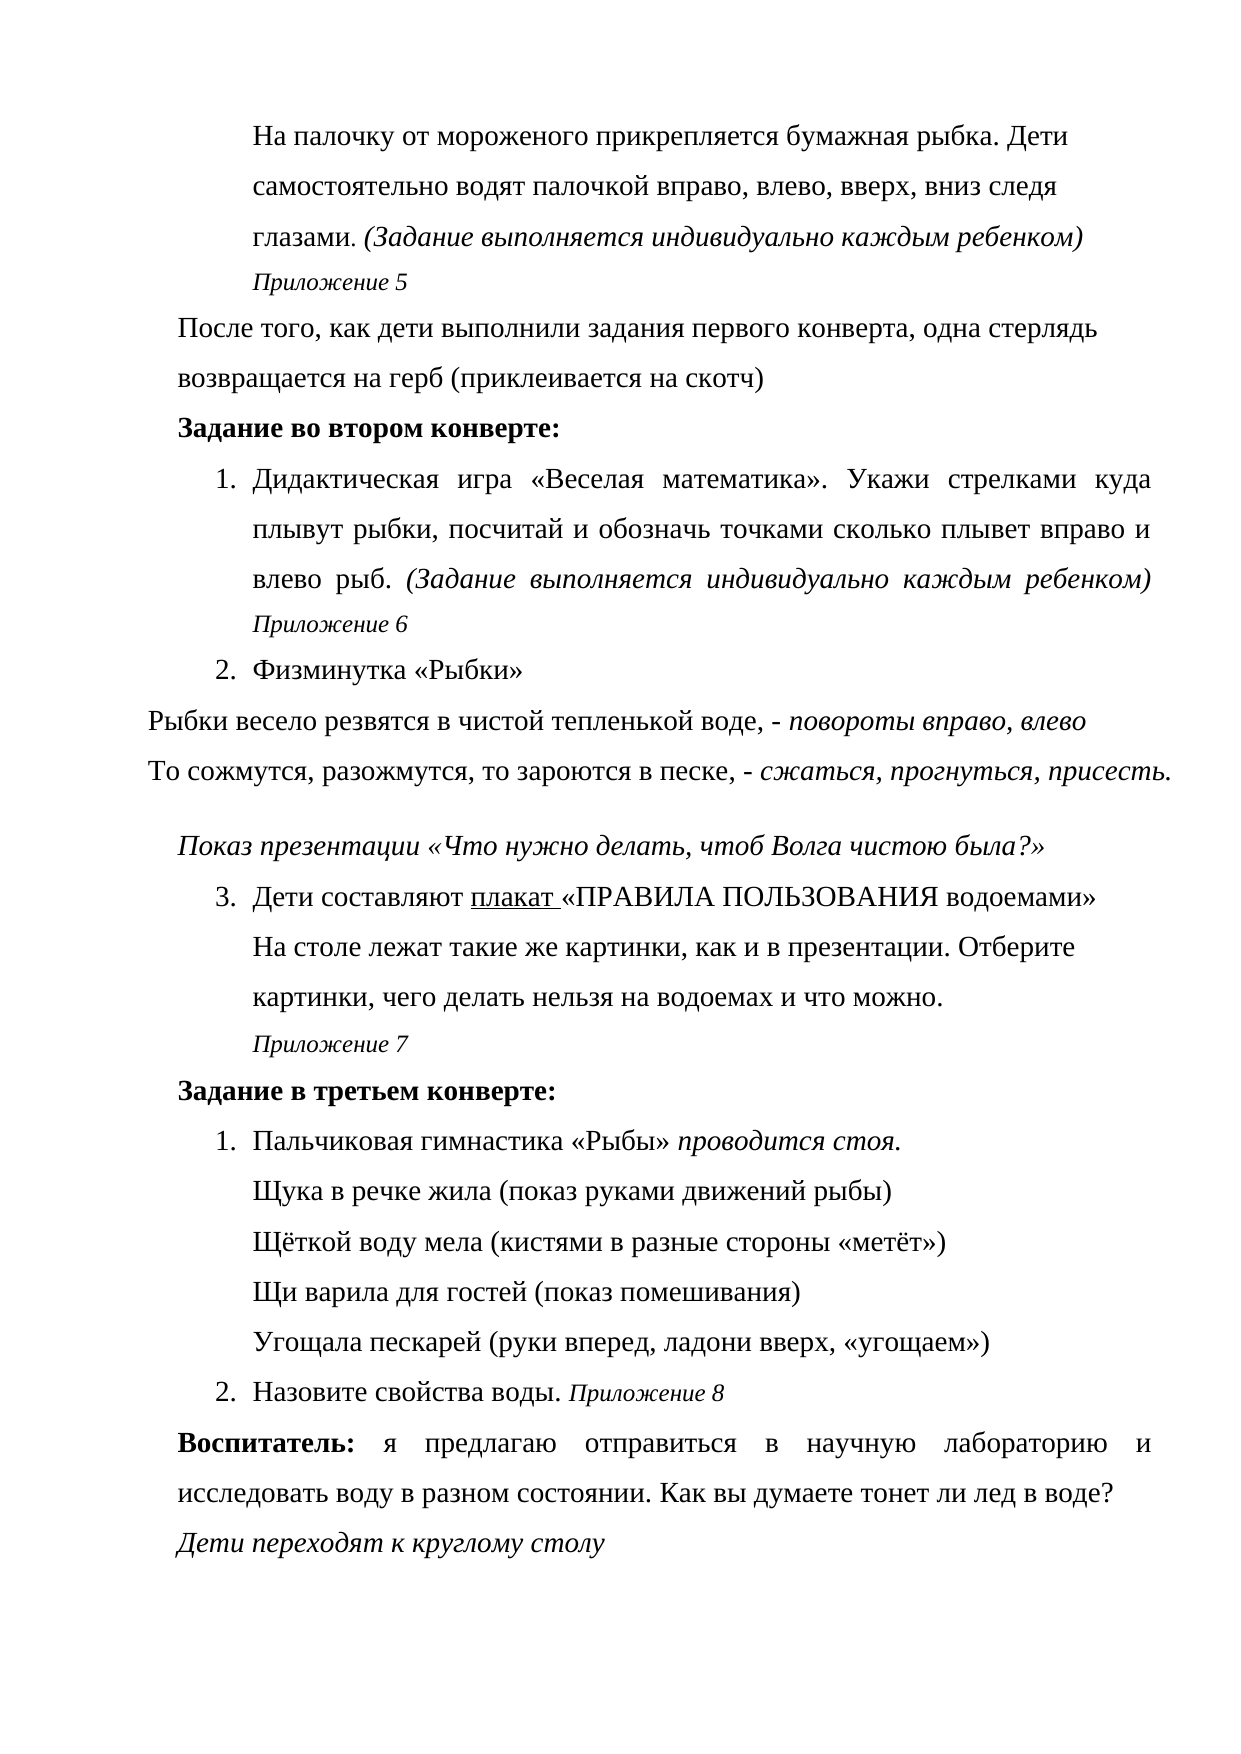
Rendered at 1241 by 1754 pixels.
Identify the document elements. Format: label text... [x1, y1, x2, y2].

list Щи варила для гостей (показ помешивания) [252, 1274, 1152, 1307]
list Дети составляют плакат «ПРАВИЛА ПОЛЬЗОВАНИЯ водоемами» [215, 879, 1152, 912]
list То сожмутся, разожмутся, то зароются в песке, - сжаться, прогнуться, присесть. [148, 753, 1181, 787]
list Угощала пескарей (руки вперед, ладони вверх, «угощаем») [252, 1324, 1152, 1358]
list Воспитатель: я предлагаю отправиться в научную лабораторию и исследовать воду в разном состоянии. Как вы думаете тонет ли лед в воде? [177, 1425, 1152, 1509]
list Щёткой воду мела (кистями в разные стороны «метёт») [252, 1224, 1152, 1257]
list Назовите свойства воды. Приложение 8 [215, 1374, 1152, 1408]
text После того, как дети выполнили задания первого конверта, одна стерлядь возвращается на герб (приклеивается на скотч) [177, 310, 1152, 394]
list Рыбки весело резвятся в чистой тепленькой воде, - повороты вправо, влево [148, 703, 1152, 736]
list На палочку от мороженого прикрепляется бумажная рыбка. Дети самостоятельно водят палочкой вправо, влево, вверх, вниз следя глазами. (Задание выполняется индивидуально каждым ребенком) Приложение 5 [252, 118, 1152, 295]
list Дидактическая игра «Веселая математика». Укажи стрелками куда плывут рыбки, посчитай и обозначь точками сколько плывет вправо и влево рыб. (Задание выполняется индивидуально каждым ребенком) Приложение 6 [215, 461, 1152, 638]
text Задание в третьем конверте: [177, 1073, 1152, 1106]
list Пальчиковая гимнастика «Рыбы» проводится стоя. [215, 1123, 1152, 1157]
list Дети переходят к круглому столу [177, 1526, 1152, 1559]
list На столе лежат такие же картинки, как и в презентации. Отберите картинки, чего делать нельзя на водоемах и что можно. [252, 929, 1152, 1013]
list Щука в речке жила (показ руками движений рыбы) [252, 1173, 1152, 1207]
text Задание во втором конверте: [177, 410, 1152, 444]
list Приложение 7 [252, 1029, 1152, 1058]
list Физминутка «Рыбки» [215, 652, 1152, 686]
text Показ презентации «Что нужно делать, чтоб Волга чистою была?» [177, 828, 1152, 862]
